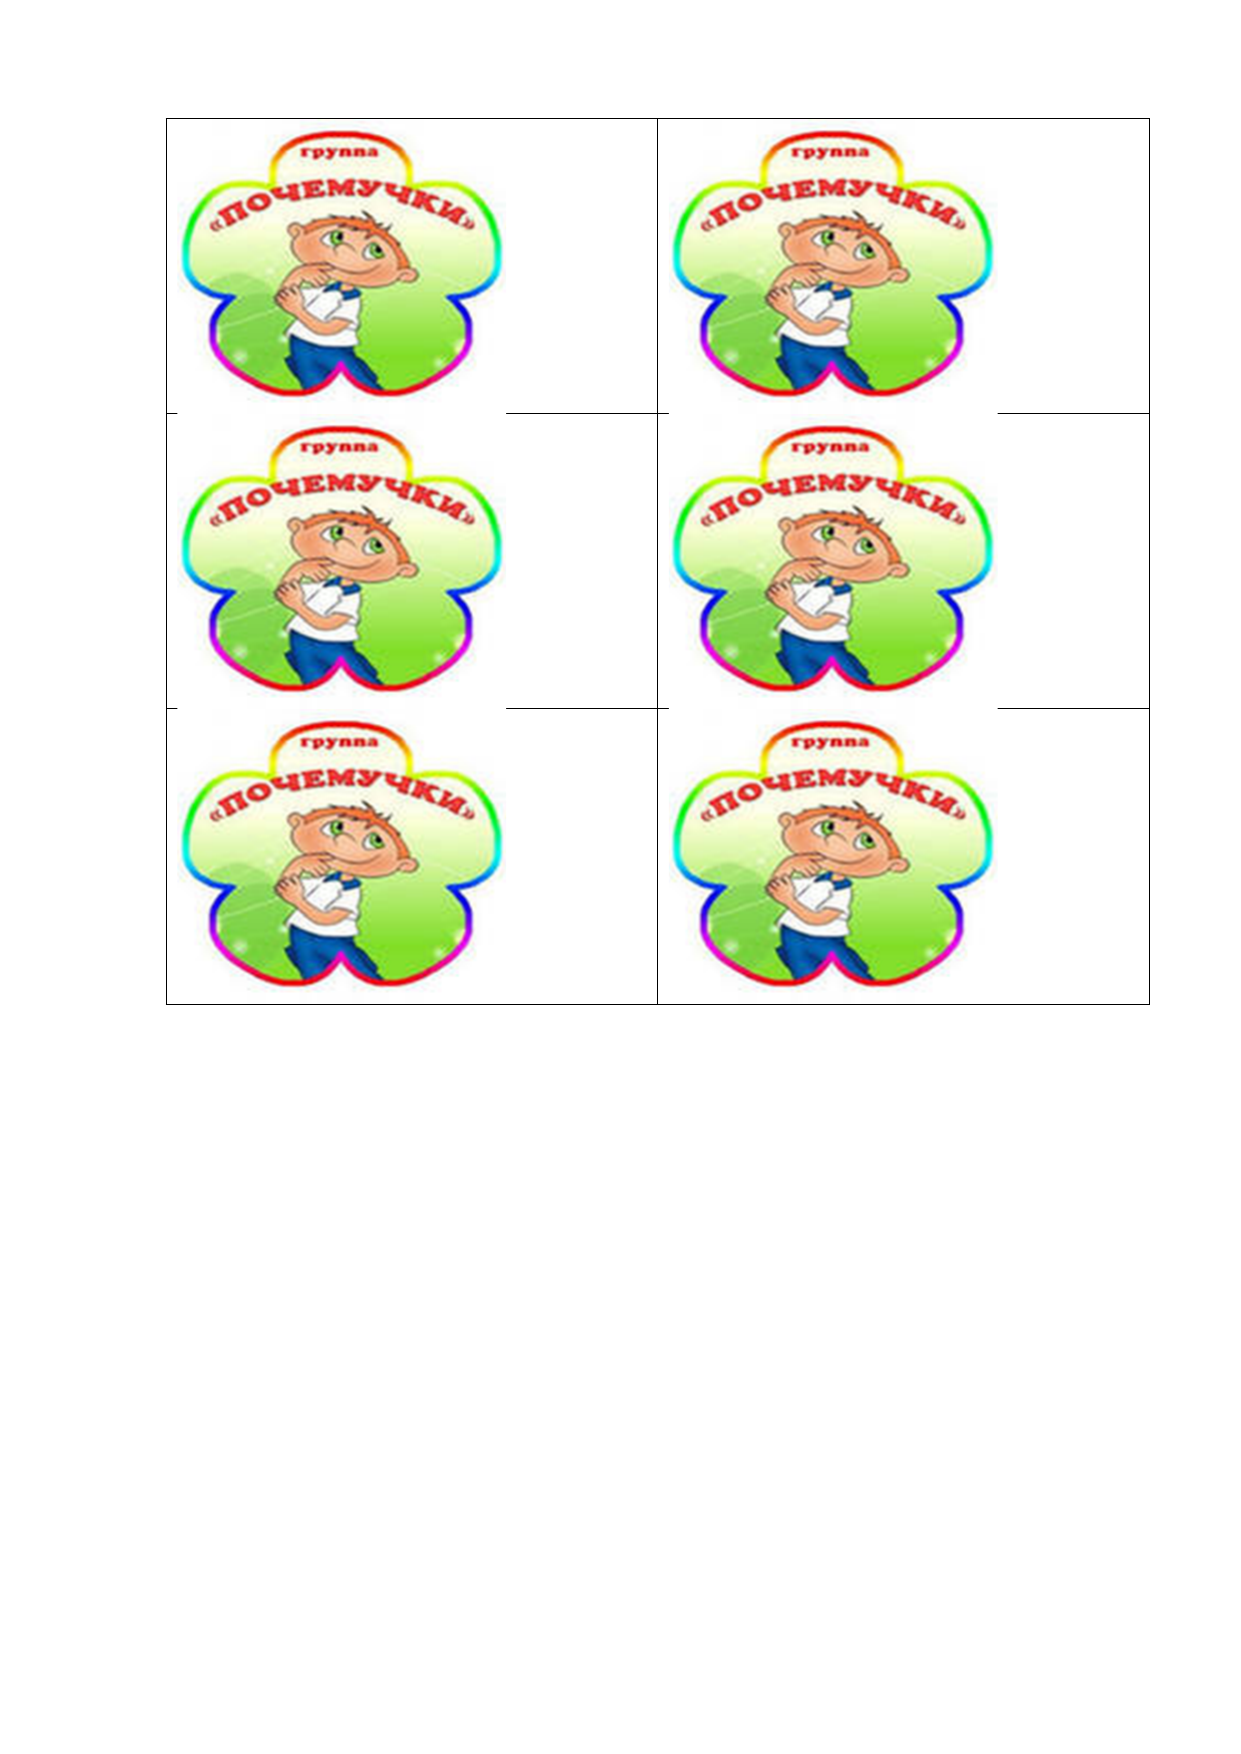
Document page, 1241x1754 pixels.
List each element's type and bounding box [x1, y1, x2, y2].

picture [177, 119, 507, 1004]
picture [668, 119, 998, 1004]
table_cell [507, 709, 657, 1003]
table_cell [998, 414, 1149, 708]
table_cell [167, 414, 177, 708]
table_cell [658, 414, 668, 708]
table_cell [658, 119, 668, 413]
table_cell [658, 709, 668, 1003]
table_cell [998, 119, 1149, 413]
table_cell [167, 119, 177, 413]
table_cell [998, 709, 1149, 1003]
table_cell [507, 414, 657, 708]
table_cell [167, 709, 177, 1003]
table_cell [507, 119, 657, 413]
